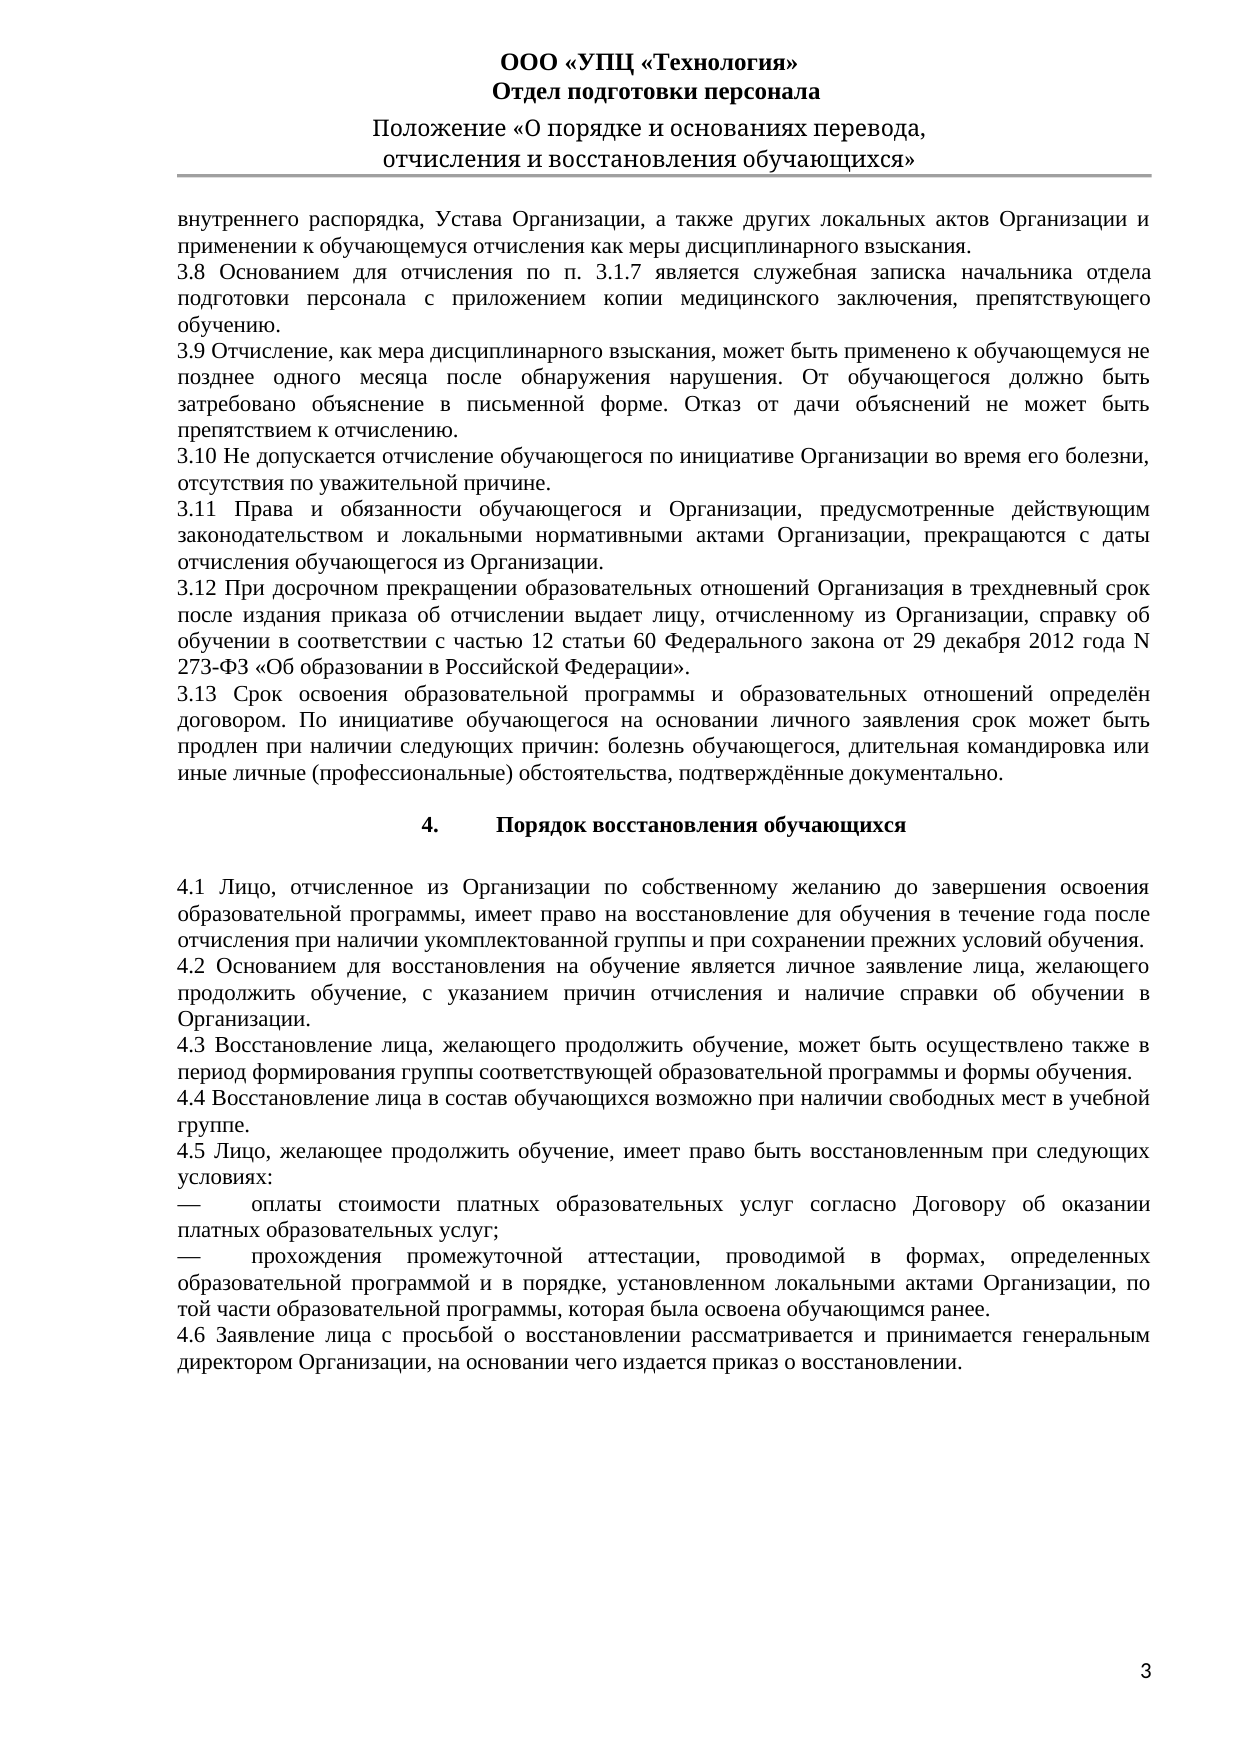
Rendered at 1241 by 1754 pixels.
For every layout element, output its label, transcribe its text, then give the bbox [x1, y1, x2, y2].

text 3.13 Срок освоения образовательной программы и образовательных отношений определён договором. По инициативе обучающегося на основании личного заявления срок может быть продлен при наличии следующих причин: болезнь обучающегося, длительная командировка или иные личные (профессиональные) обстоятельства, подтверждённые документально. [177, 680, 1152, 785]
text 3.8 Основанием для отчисления по п. 3.1.7 является служебная записка начальника отдела подготовки персонала с приложением копии медицинского заключения, препятствующего обучению. [177, 258, 1152, 337]
text 4.1 Лицо, отчисленное из Организации по собственному желанию до завершения освоения образовательной программы, имеет право на восстановление для обучения в течение года после отчисления при наличии укомплектованной группы и при сохранении прежних условий обучения. [177, 873, 1152, 952]
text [177, 205, 1152, 258]
list прохождения промежуточной аттестации, проводимой в формах, определенных образовательной программой и в порядке, установленном локальными актами Организации, по той части образовательной программы, которая была освоена обучающимся ранее. [177, 1242, 1152, 1321]
text 4.4 Восстановление лица в состав обучающихся возможно при наличии свободных мест в учебной группе. [177, 1084, 1152, 1137]
subtitle Порядок восстановления обучающихся [177, 811, 1152, 838]
list оплаты стоимости платных образовательных услуг согласно Договору об оказании платных образовательных услуг; [177, 1190, 1152, 1242]
text 4.5 Лицо, желающее продолжить обучение, имеет право быть восстановленным при следующих условиях: [177, 1137, 1152, 1190]
text 4.2 Основанием для восстановления на обучение является личное заявление лица, желающего продолжить обучение, с указанием причин отчисления и наличие справки об обучении в Организации. [177, 952, 1152, 1032]
text 3.12 При досрочном прекращении образовательных отношений Организация в трехдневный срок после издания приказа об отчислении выдает лицу, отчисленному из Организации, справку об обучении в соответствии с частью 12 статьи 60 Федерального закона от 29 декабря 2012 года N 273-ФЗ «Об образовании в Российской Федерации». [177, 574, 1152, 680]
text 3.9 Отчисление, как мера дисциплинарного взыскания, может быть применено к обучающемуся не позднее одного месяца после обнаружения нарушения. От обучающегося должно быть затребовано объяснение в письменной форме. Отказ от дачи объяснений не может быть препятствием к отчислению. [177, 337, 1152, 442]
text 3.11 Права и обязанности обучающегося и Организации, предусмотренные действующим законодательством и локальными нормативными актами Организации, прекращаются с даты отчисления обучающегося из Организации. [177, 495, 1152, 574]
text 4.6 Заявление лица с просьбой о восстановлении рассматривается и принимается генеральным директором Организации, на основании чего издается приказ о восстановлении. [177, 1321, 1152, 1374]
text 3.10 Не допускается отчисление обучающегося по инициативе Организации во время его болезни, отсутствия по уважительной причине. [177, 442, 1152, 495]
text 4.3 Восстановление лица, желающего продолжить обучение, может быть осуществлено также в период формирования группы соответствующей образовательной программы и формы обучения. [177, 1032, 1152, 1084]
